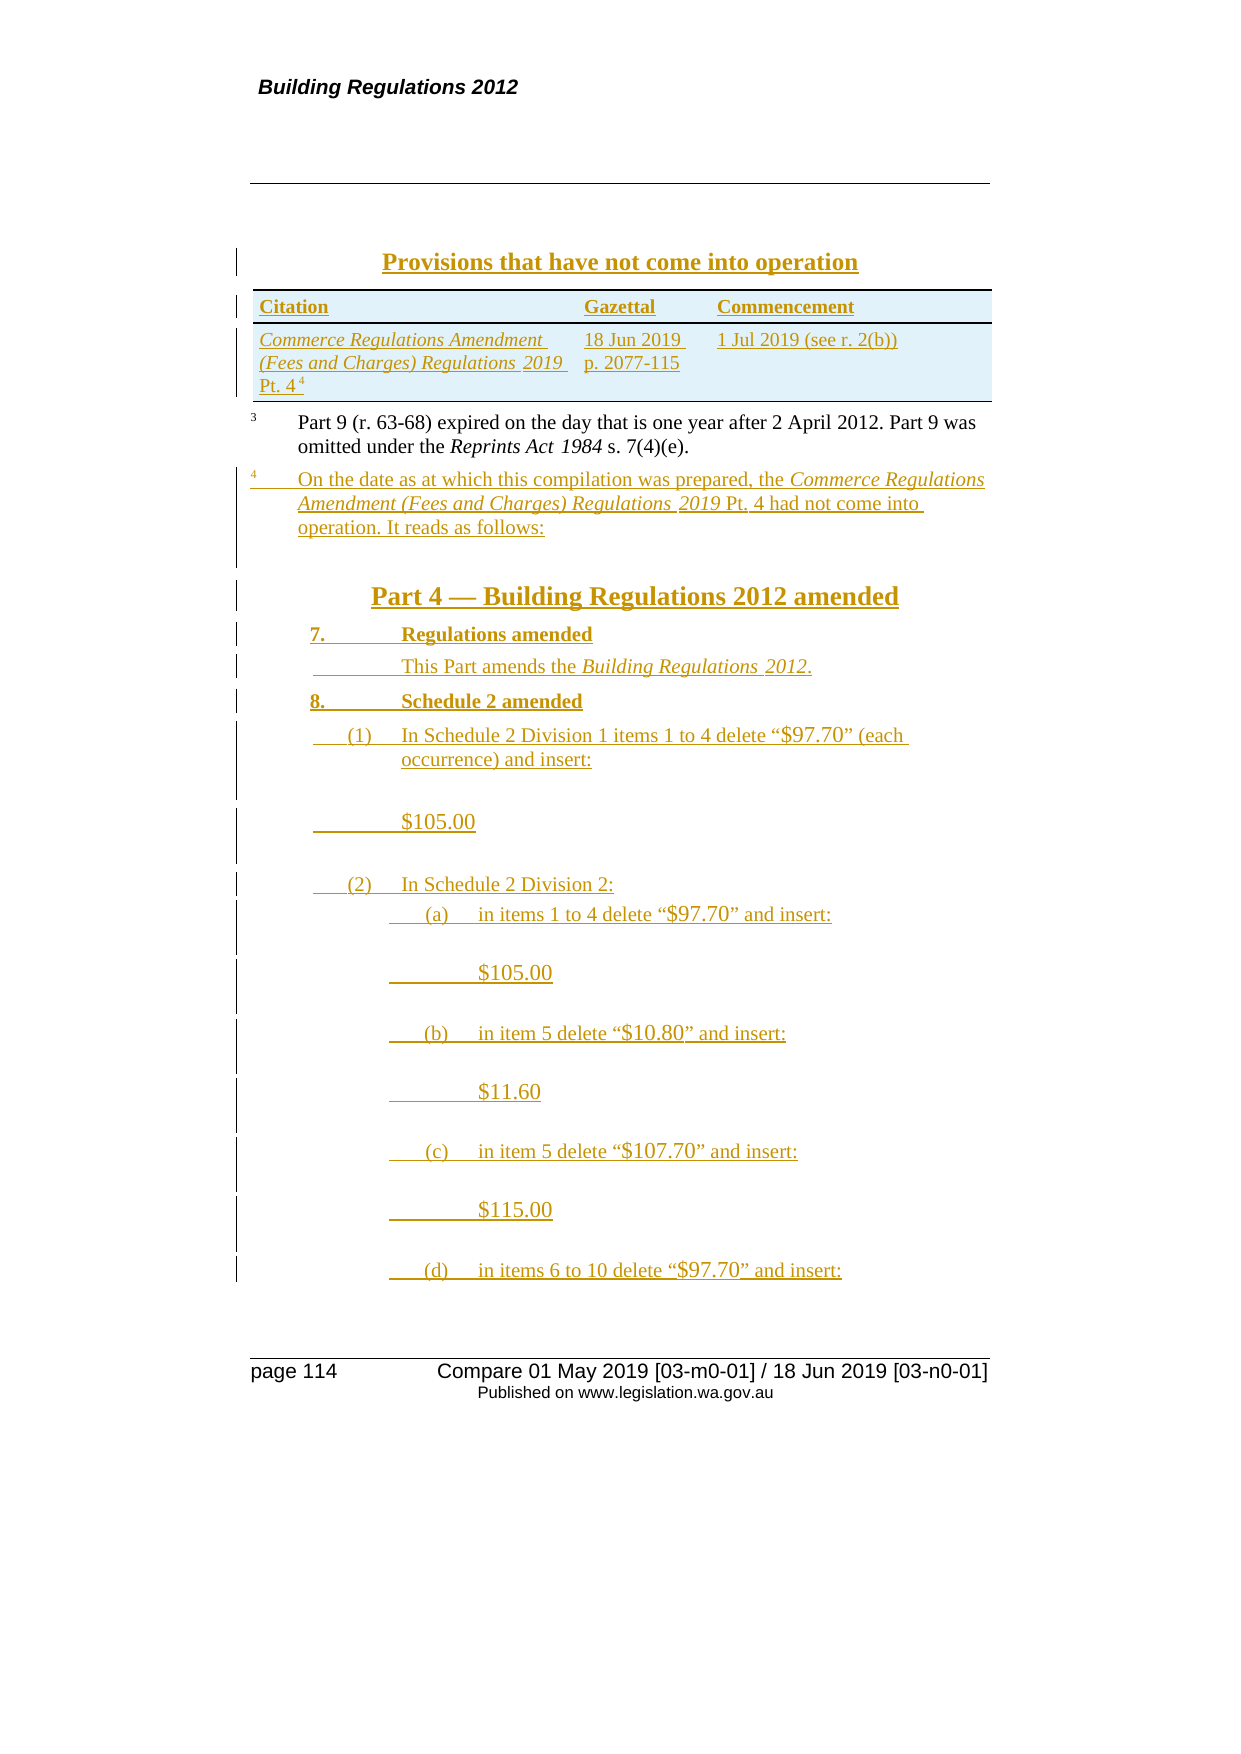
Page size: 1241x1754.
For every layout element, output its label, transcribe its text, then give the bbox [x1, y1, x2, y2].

text 3 Part 9 (r. 63-68) expired on the day that is one year after 2 April 2012. Part 9 was omitted under the Reprints Act 1984 s. 7(4)(e). [250, 410, 990, 458]
